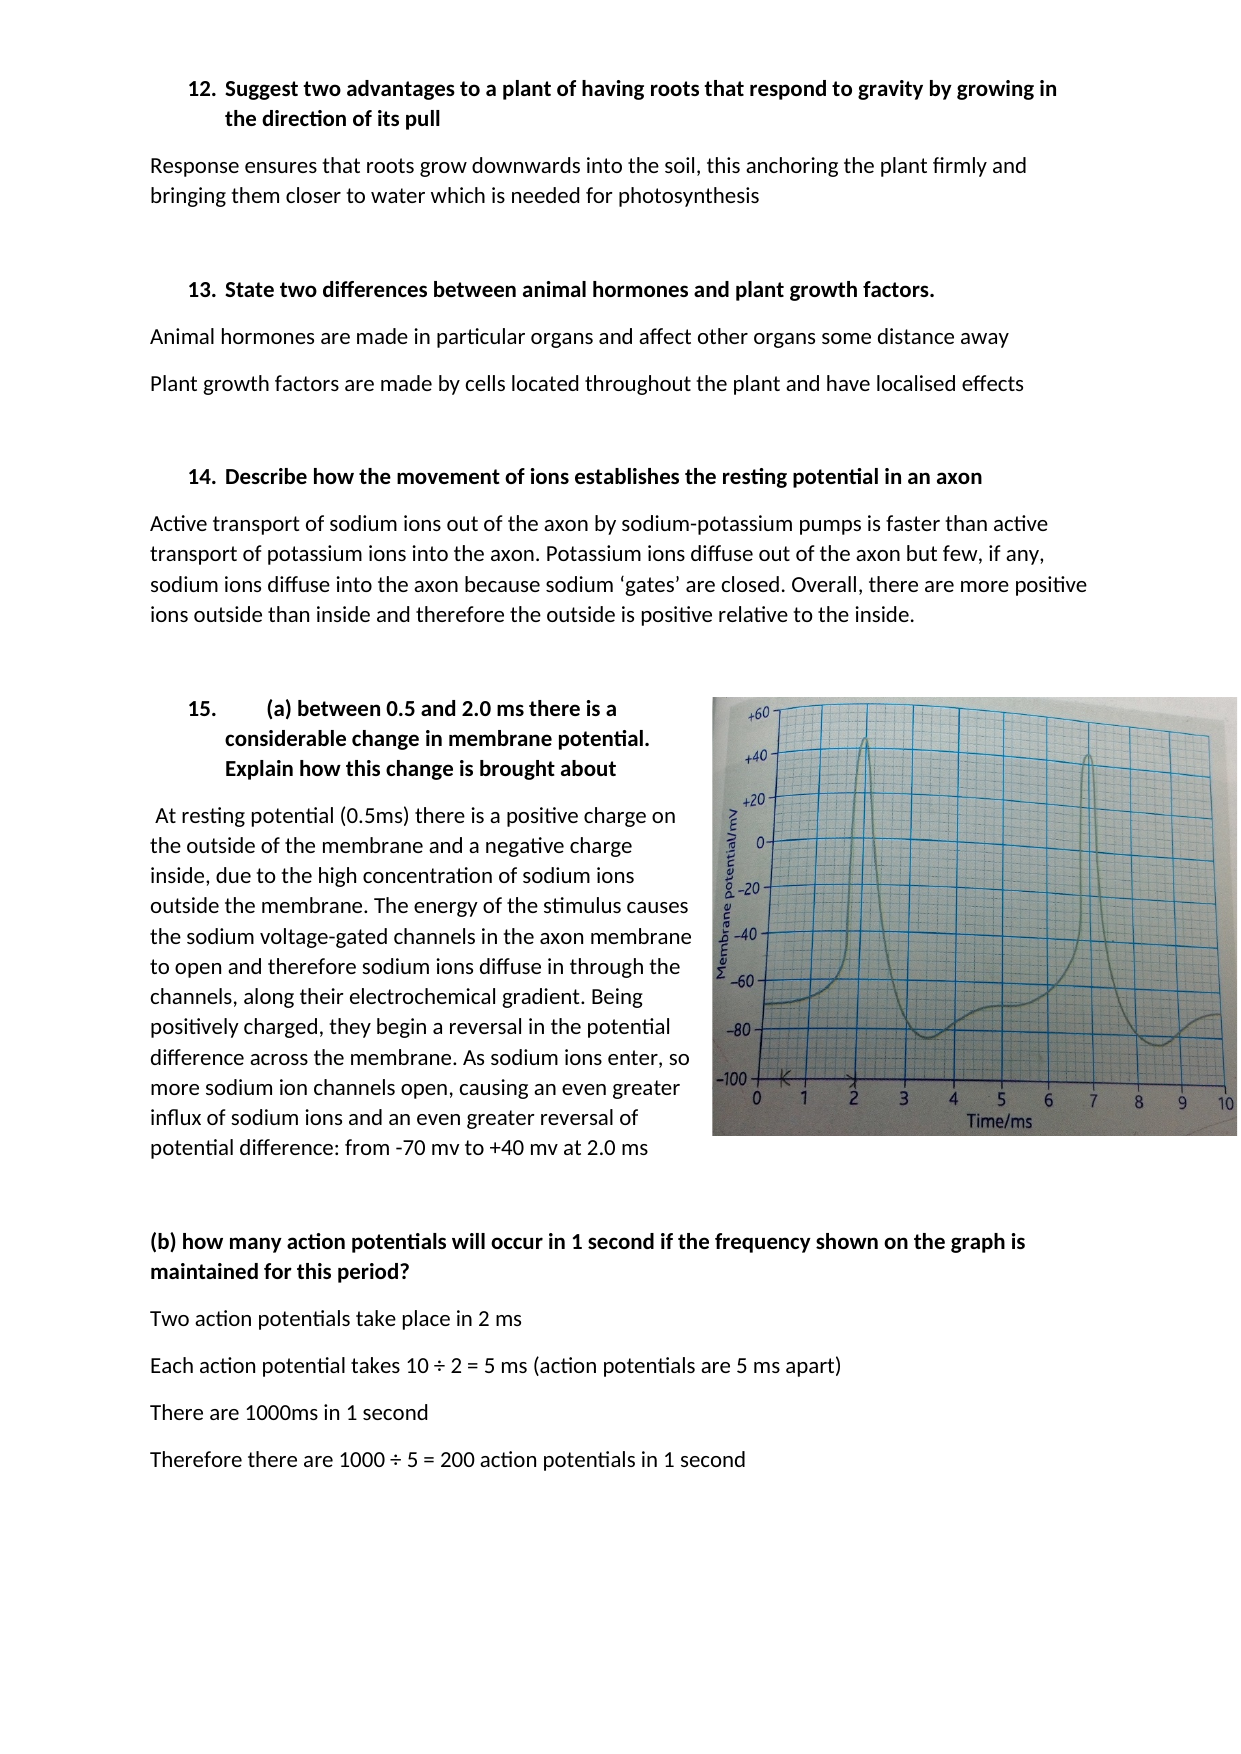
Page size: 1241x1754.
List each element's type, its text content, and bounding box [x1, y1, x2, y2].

picture [712, 697, 1238, 1136]
text Response ensures that roots grow downwards into the soil, this anchoring the plant firmly and bringing them closer to water which is needed for photosynthesis [150, 151, 1090, 209]
text Therefore there are 1000 ÷ 5 = 200 action potentials in 1 second [150, 1445, 1090, 1473]
text (b) how many action potentials will occur in 1 second if the frequency shown on the graph is maintained for this period? [150, 1227, 1090, 1285]
text There are 1000ms in 1 second [150, 1398, 1090, 1426]
text Active transport of sodium ions out of the axon by sodium-potassium pumps is faster than active transport of potassium ions into the axon. Potassium ions diffuse out of the axon but few, if any, sodium ions diffuse into the axon because sodium ‘gates’ are closed. Overall, there are more positive ions outside than inside and therefore the outside is positive relative to the inside. [150, 509, 1090, 628]
text Two action potentials take place in 2 ms [150, 1304, 1090, 1332]
text Animal hormones are made in particular organs and affect other organs some distance away [150, 322, 1090, 350]
text Plant growth factors are made by cells located throughout the plant and have localised effects [150, 369, 1090, 397]
list State two differences between animal hormones and plant growth factors. [187, 275, 1090, 303]
text Each action potential takes 10 ÷ 2 = 5 ms (action potentials are 5 ms apart) [150, 1351, 1090, 1379]
list (a) between 0.5 and 2.0 ms there is a considerable change in membrane potential. Explain how this change is brought about [187, 694, 1090, 782]
text At resting potential (0.5ms) there is a positive charge on the outside of the membrane and a negative charge inside, due to the high concentration of sodium ions outside the membrane. The energy of the stimulus causes the sodium voltage-gated channels in the axon membrane to open and therefore sodium ions diffuse in through the channels, along their electrochemical gradient. Being positively charged, they begin a reversal in the potential difference across the membrane. As sodium ions enter, so more sodium ion channels open, causing an even greater influx of sodium ions and an even greater reversal of potential difference: from -70 mv to +40 mv at 2.0 ms [150, 801, 1090, 1161]
list Suggest two advantages to a plant of having roots that respond to gravity by growing in the direction of its pull [187, 74, 1090, 132]
list Describe how the movement of ions establishes the resting potential in an axon [187, 462, 1090, 490]
